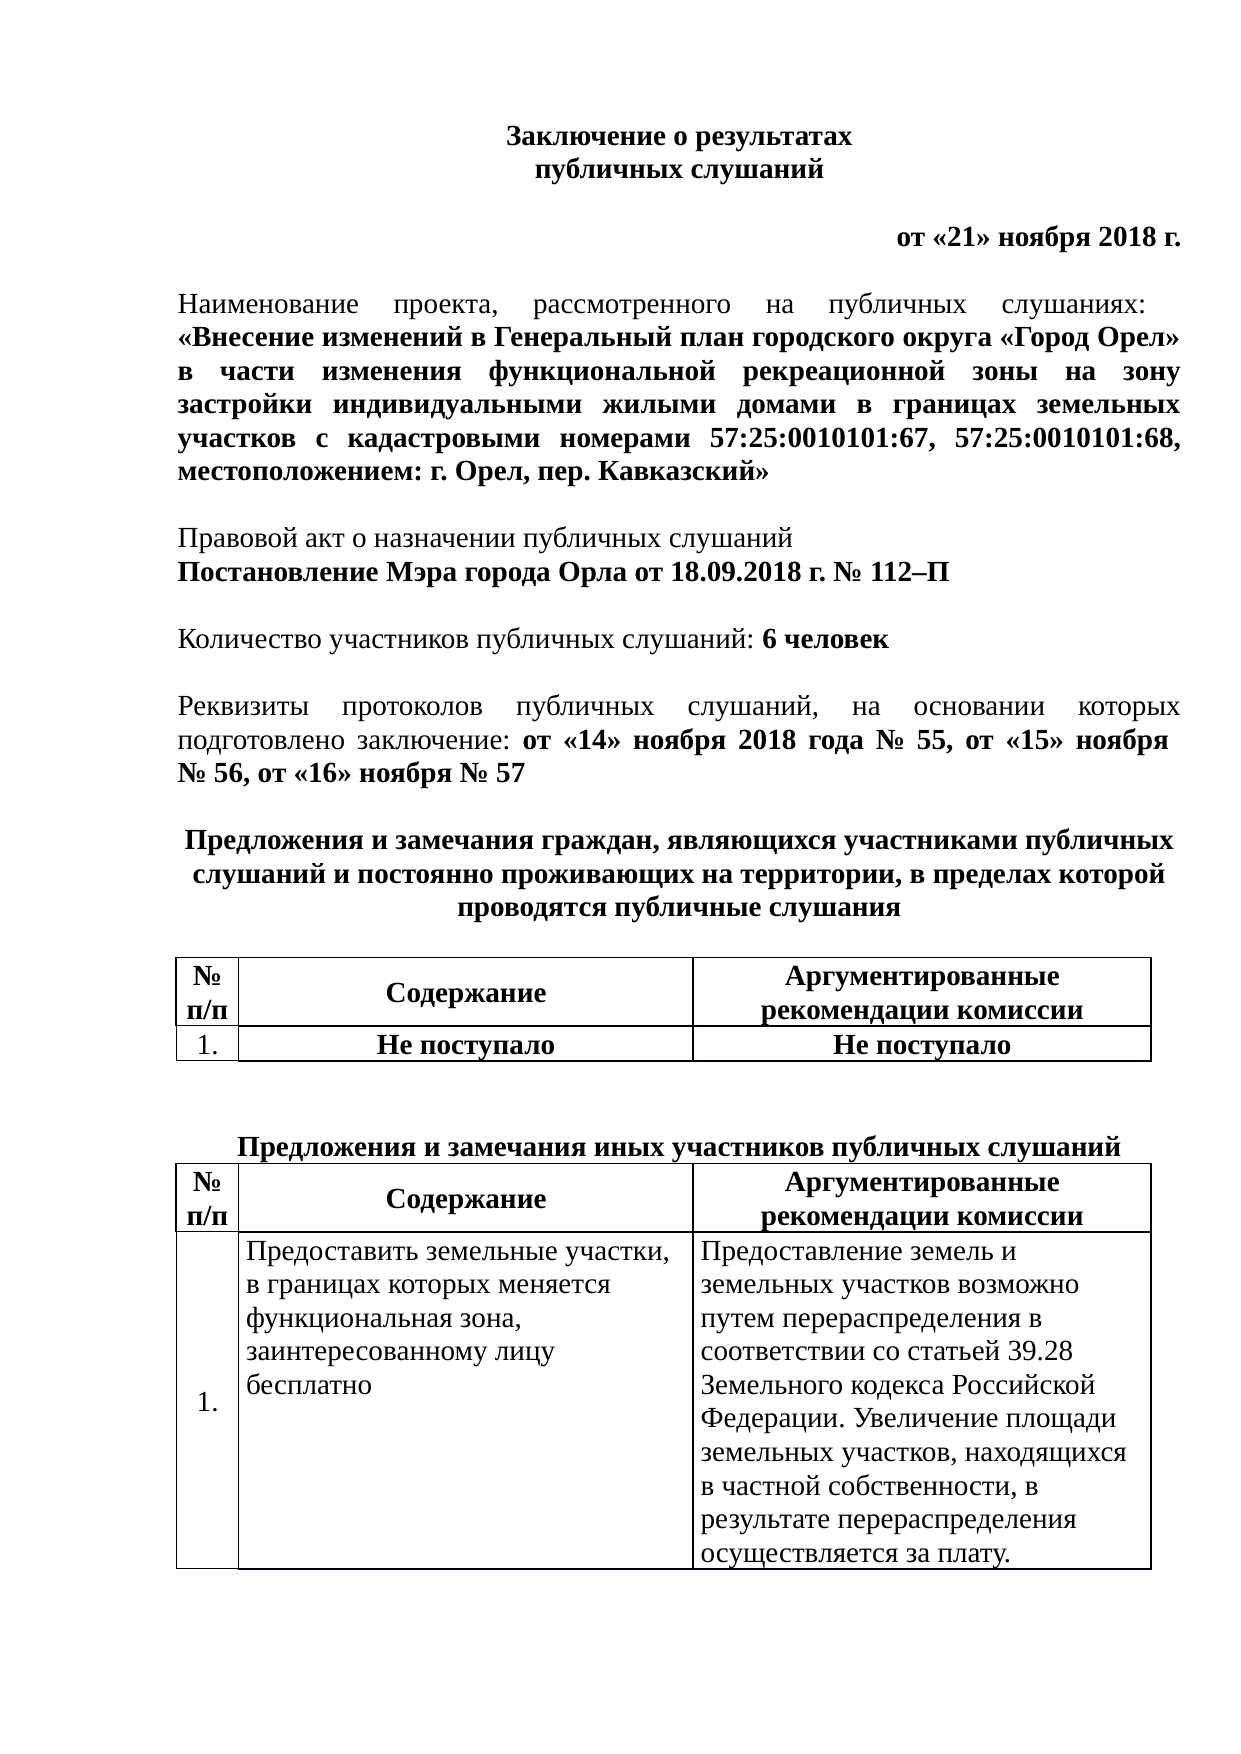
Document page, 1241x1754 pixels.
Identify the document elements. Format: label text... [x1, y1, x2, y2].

table_header № п/п [177, 958, 238, 1025]
text Предложения и замечания граждан, являющихся участниками публичных слушаний и постоянно проживающих на территории, в пределах которой проводятся публичные слушания [177, 822, 1181, 923]
table_header Содержание [239, 958, 692, 1025]
table_cell Не поступало [694, 1027, 1150, 1060]
table_header Аргументированные рекомендации комиссии [694, 958, 1150, 1025]
table_cell Предоставление земель и земельных участков возможно путем перераспределения в соответствии со статьей 39.28 Земельного кодекса Российской Федерации. Увеличение площади земельных участков, находящихся в частной собственности, в результате перераспределения осуществляется за плату. [694, 1233, 1150, 1568]
table_cell 1. [177, 1026, 238, 1060]
text от «21» ноября 2018 г. [177, 219, 1181, 252]
table_header Содержание [239, 1164, 692, 1231]
table_cell Не поступало [239, 1027, 692, 1060]
text Количество участников публичных слушаний: 6 человек [177, 621, 1181, 655]
text Предложения и замечания иных участников публичных слушаний [177, 1129, 1181, 1163]
text Постановление Мэра города Орла от 18.09.2018 г. № 112–П [177, 554, 1181, 588]
text Правовой акт о назначении публичных слушаний [177, 521, 1181, 554]
table_cell 1. [177, 1232, 238, 1568]
text Наименование проекта, рассмотренного на публичных слушаниях: «Внесение изменений в Генеральный план городского округа «Город Орел» в части изменения функциональной рекреационной зоны на зону застройки индивидуальными жилыми домами в границах земельных участков с кадастровыми номерами 57:25:0010101:67, 57:25:0010101:68, местоположением: г. Орел, пер. Кавказский» [177, 286, 1181, 487]
text Заключение о результатах [177, 118, 1181, 152]
table_header № п/п [177, 1164, 238, 1231]
text публичных слушаний [177, 152, 1181, 185]
text Реквизиты протоколов публичных слушаний, на основании которых подготовлено заключение: от «14» ноября 2018 года № 55, от «15» ноября № 56, от «16» ноября № 57 [177, 688, 1181, 789]
table_header Аргументированные рекомендации комиссии [694, 1164, 1150, 1231]
table_cell Предоставить земельные участки, в границах которых меняется функциональная зона, заинтересованному лицу бесплатно [239, 1233, 692, 1568]
